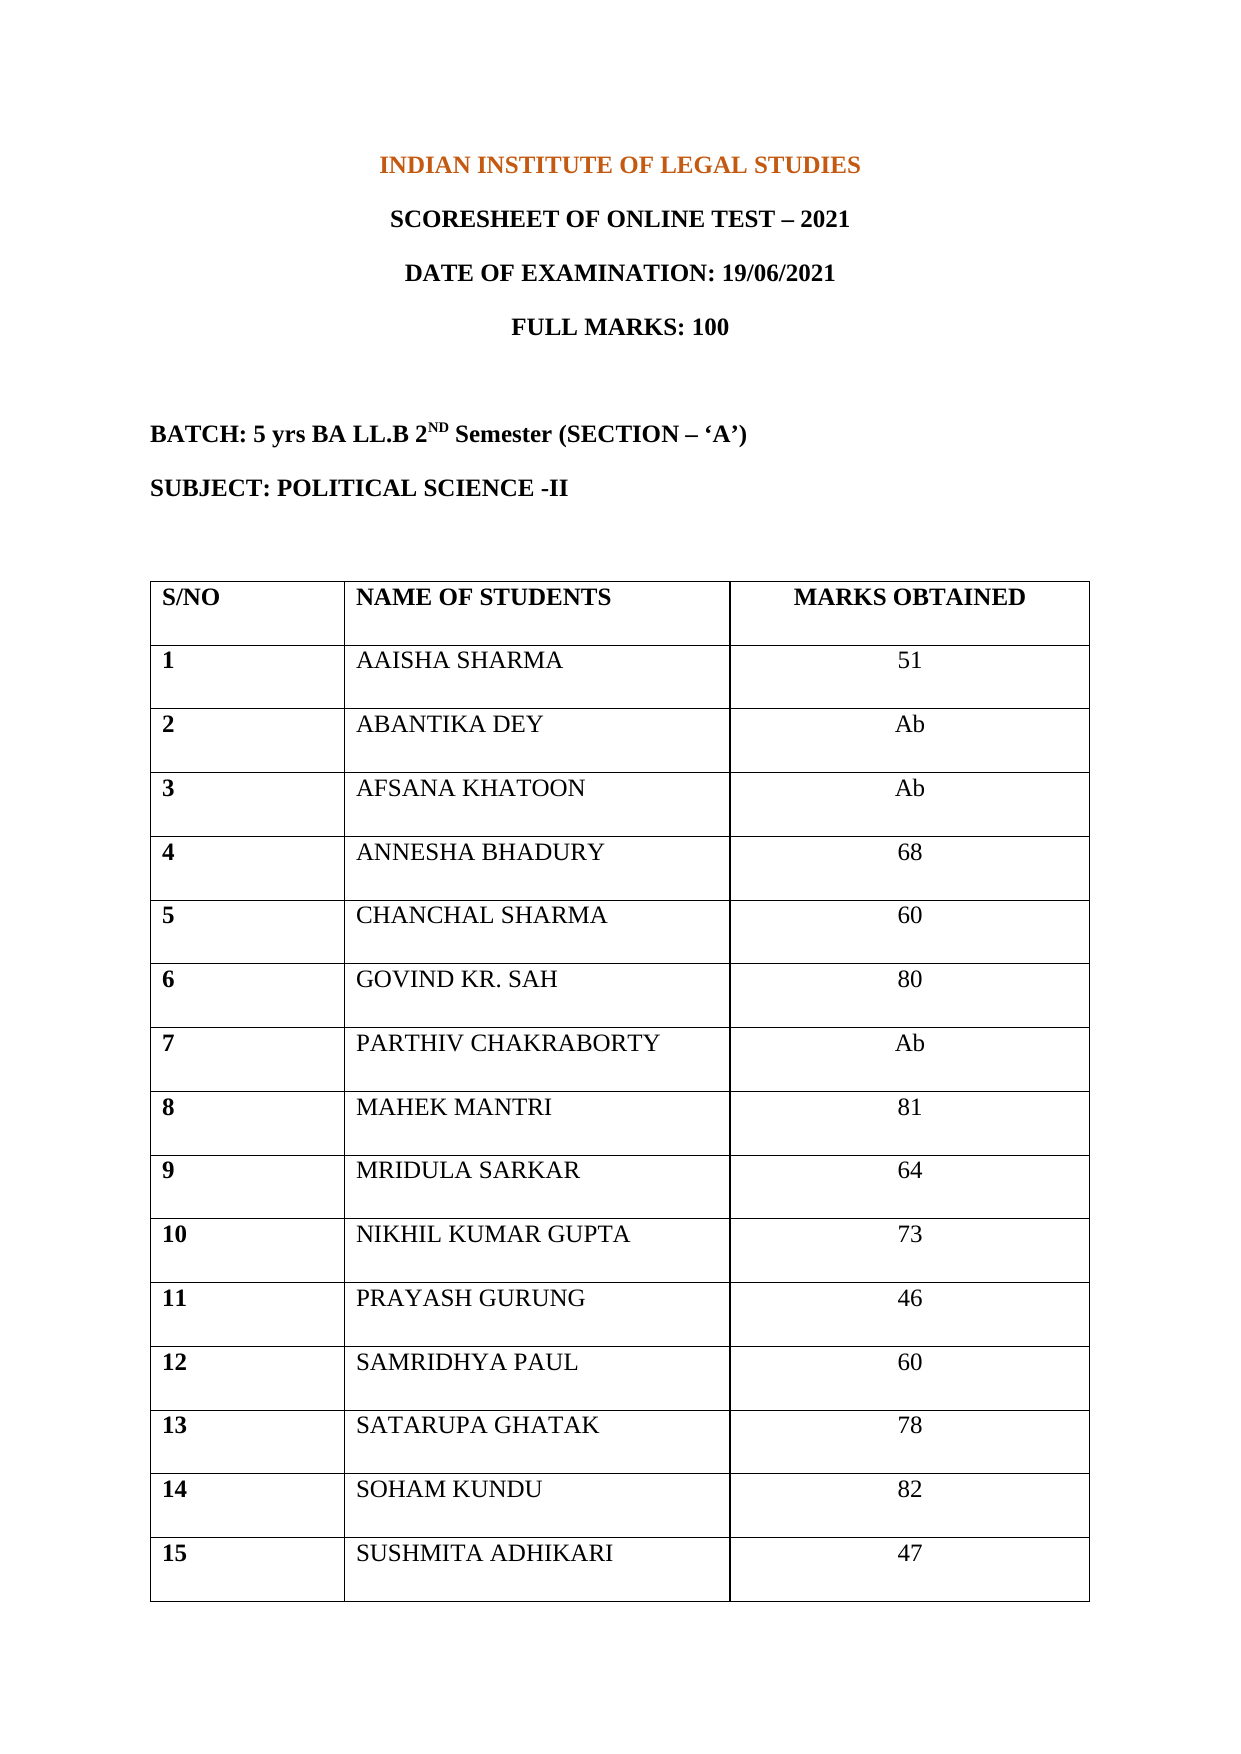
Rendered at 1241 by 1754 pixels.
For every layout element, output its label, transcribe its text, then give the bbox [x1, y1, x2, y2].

text SUBJECT: POLITICAL SCIENCE -II [150, 473, 1090, 502]
table_cell MRIDULA SARKAR [345, 1156, 729, 1218]
table_cell MAHEK MANTRI [345, 1092, 729, 1154]
table_cell 11 [151, 1283, 344, 1346]
table_cell 4 [151, 837, 344, 899]
table_cell 6 [151, 964, 344, 1027]
table_cell 60 [731, 1347, 1089, 1409]
table_cell 80 [731, 964, 1089, 1027]
table_cell Ab [731, 1028, 1089, 1091]
text INDIAN INSTITUTE OF LEGAL STUDIES [150, 150, 1090, 179]
text FULL MARKS: 100 [150, 312, 1090, 340]
table_cell AFSANA KHATOON [345, 773, 729, 836]
table_cell 7 [151, 1028, 344, 1091]
table_cell 13 [151, 1411, 344, 1473]
table_cell 10 [151, 1219, 344, 1282]
text SCORESHEET OF ONLINE TEST – 2021 [150, 204, 1090, 233]
table_cell SOHAM KUNDU [345, 1474, 729, 1537]
table_header NAME OF STUDENTS [345, 582, 729, 644]
table_cell 68 [731, 837, 1089, 899]
table_cell Ab [731, 773, 1089, 836]
text DATE OF EXAMINATION: 19/06/2021 [150, 258, 1090, 286]
table_cell 82 [731, 1474, 1089, 1537]
table_cell AAISHA SHARMA [345, 646, 729, 708]
table_cell PRAYASH GURUNG [345, 1283, 729, 1346]
table_cell 12 [151, 1347, 344, 1409]
table_cell ABANTIKA DEY [345, 709, 729, 772]
table_header S/NO [151, 582, 344, 644]
table_cell 46 [731, 1283, 1089, 1346]
table_cell 14 [151, 1474, 344, 1537]
table_cell CHANCHAL SHARMA [345, 901, 729, 963]
table_cell PARTHIV CHAKRABORTY [345, 1028, 729, 1091]
table_cell 9 [151, 1156, 344, 1218]
table_cell 2 [151, 709, 344, 772]
table_cell SATARUPA GHATAK [345, 1411, 729, 1473]
table_cell GOVIND KR. SAH [345, 964, 729, 1027]
table_cell SAMRIDHYA PAUL [345, 1347, 729, 1409]
table_cell 81 [731, 1092, 1089, 1154]
table_cell 64 [731, 1156, 1089, 1218]
table_cell 51 [731, 646, 1089, 708]
table_cell 8 [151, 1092, 344, 1154]
table_cell NIKHIL KUMAR GUPTA [345, 1219, 729, 1282]
table_cell ANNESHA BHADURY [345, 837, 729, 899]
table_header MARKS OBTAINED [731, 582, 1089, 644]
table_cell 78 [731, 1411, 1089, 1473]
table_cell 5 [151, 901, 344, 963]
text BATCH: 5 yrs BA LL.B 2ND Semester (SECTION – ‘A’) [150, 419, 1090, 448]
table_cell 3 [151, 773, 344, 836]
table_cell 73 [731, 1219, 1089, 1282]
table_cell SUSHMITA ADHIKARI [345, 1538, 729, 1601]
table_cell 1 [151, 646, 344, 708]
table_cell 60 [731, 901, 1089, 963]
table_cell 15 [151, 1538, 344, 1601]
table_cell Ab [731, 709, 1089, 772]
table_cell 47 [731, 1538, 1089, 1601]
